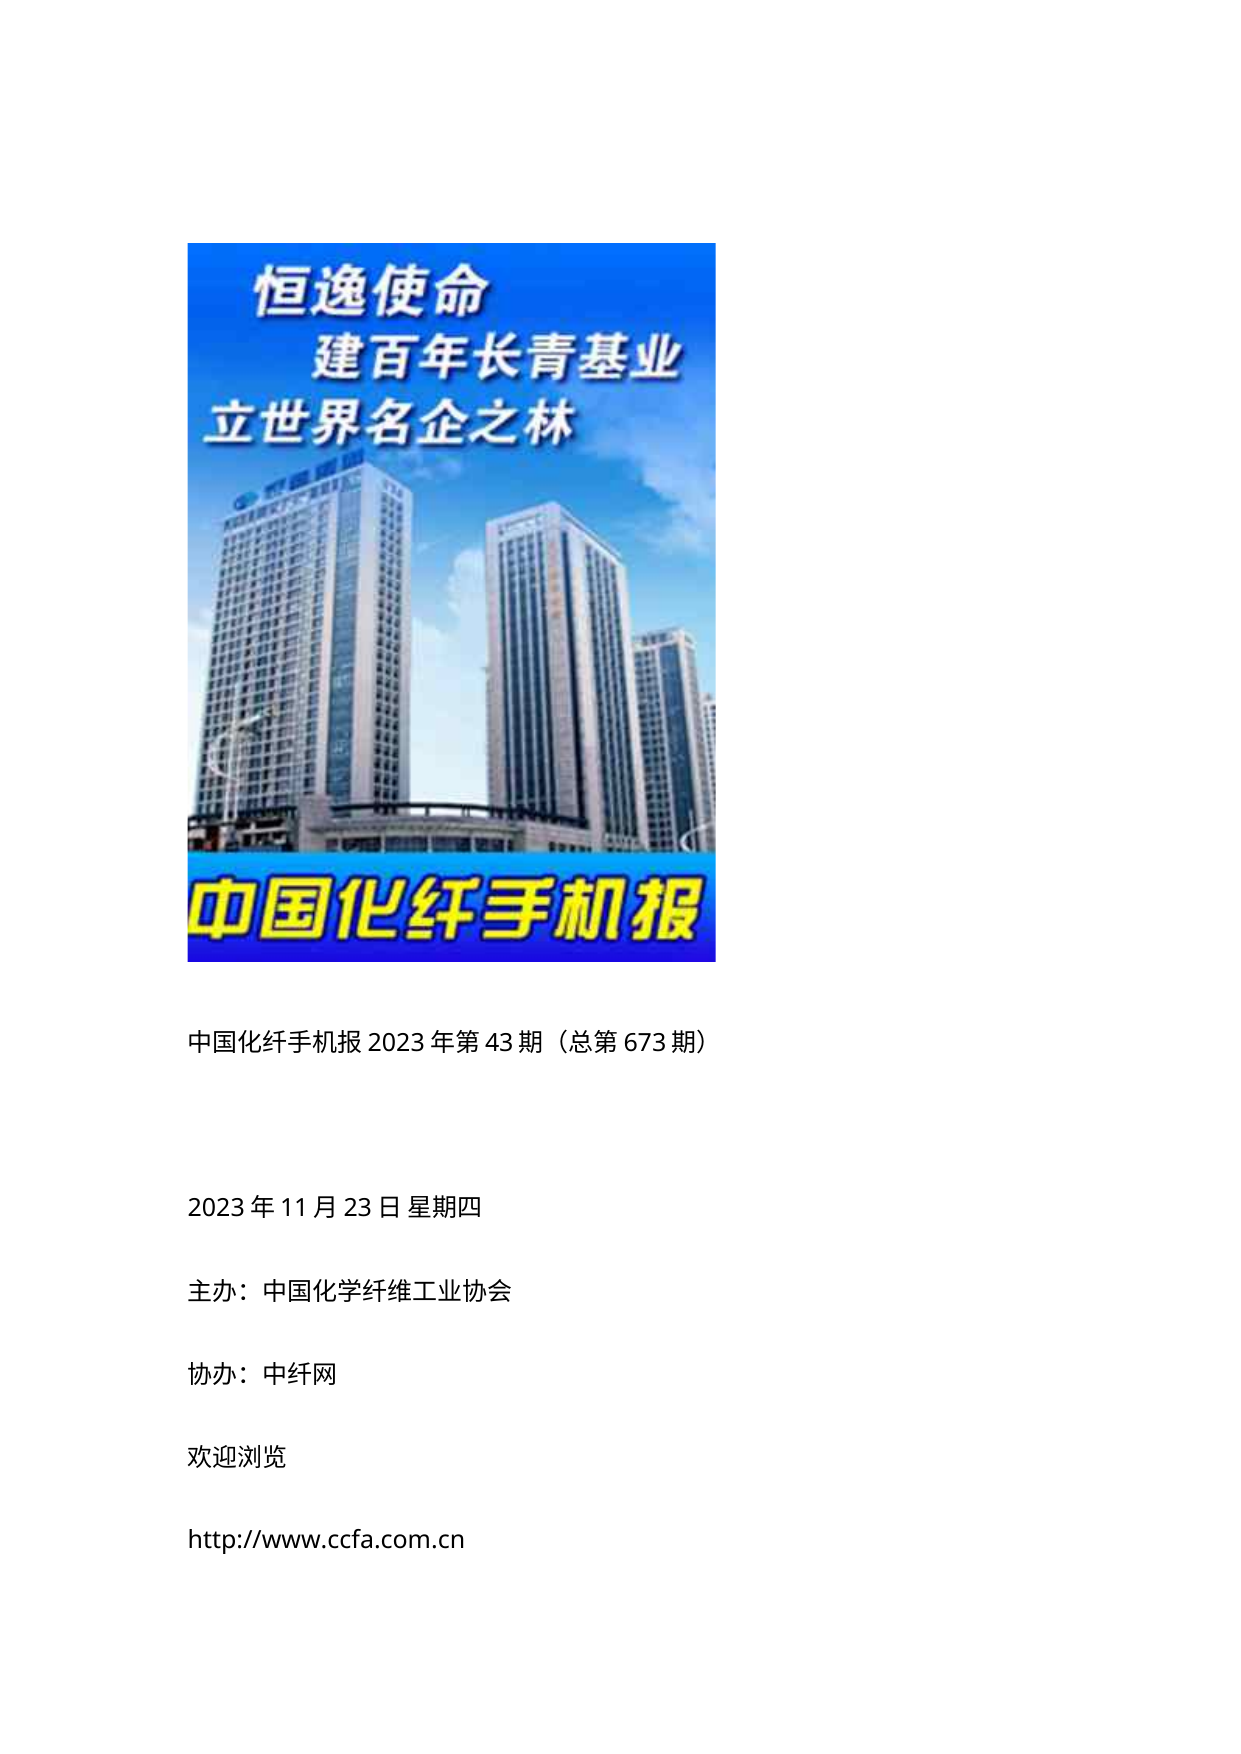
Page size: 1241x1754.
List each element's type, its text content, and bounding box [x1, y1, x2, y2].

picture [187, 243, 716, 962]
text 协办：中纤网 [187, 1340, 1053, 1405]
text http://www.ccfa.com.cn [187, 1506, 1053, 1571]
text 中国化纤手机报2023年第43期（总第673期） [187, 1008, 1053, 1073]
text 主办：中国化学纤维工业协会 [187, 1257, 1053, 1322]
text 2023年11月23日 星期四 [187, 1173, 1053, 1238]
text 欢迎浏览 [187, 1423, 1053, 1488]
